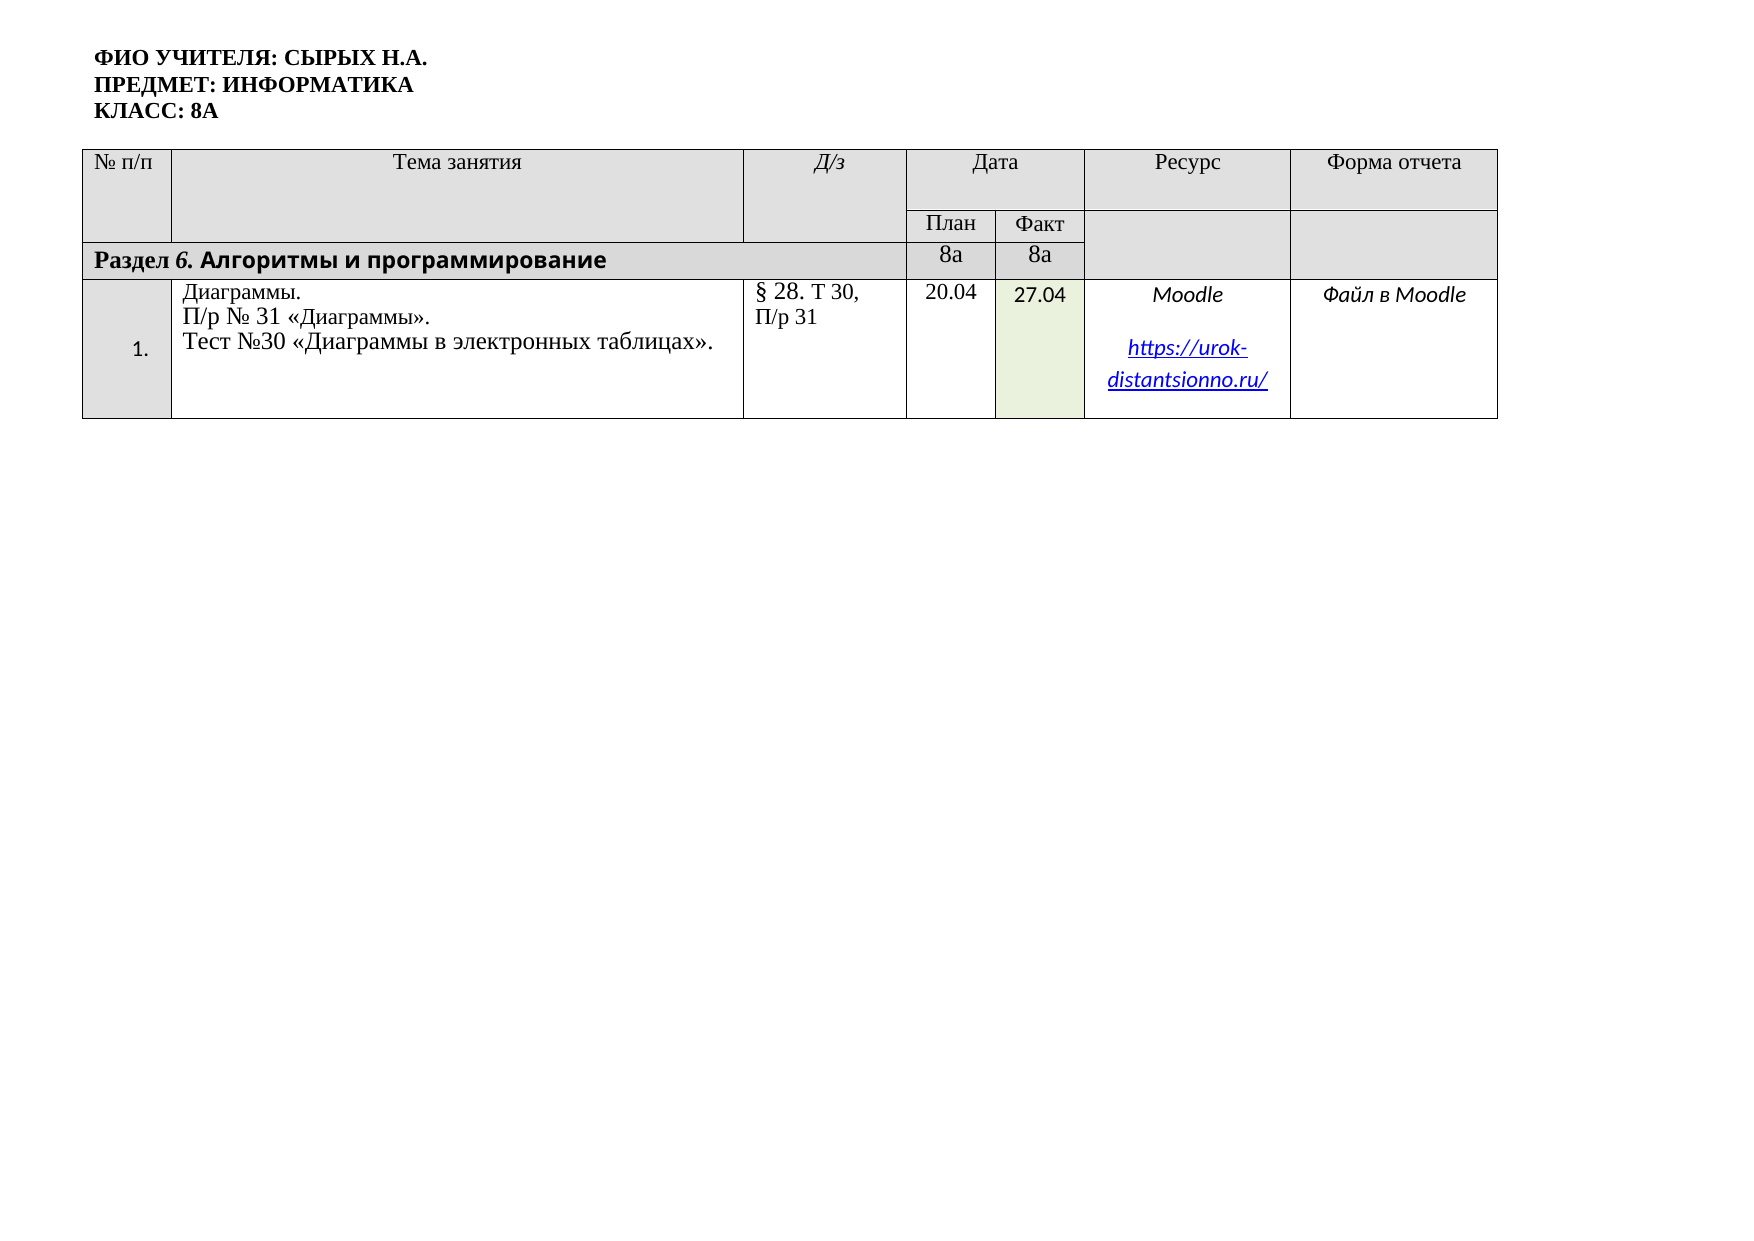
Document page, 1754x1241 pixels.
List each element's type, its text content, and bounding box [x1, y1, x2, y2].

table_cell 20.04 [907, 280, 995, 418]
table_cell 8а [996, 243, 1084, 279]
table_header Дата [907, 150, 1084, 209]
table_cell § 28. Т 30, П/р 31 [744, 280, 906, 418]
table_cell [1291, 211, 1497, 279]
text ФИО учителя: Сырых Н.А. [94, 44, 1613, 71]
table_cell Moodle https://urok-distantsionno.ru/ [1085, 280, 1290, 418]
table_cell 27.04 [996, 280, 1084, 418]
table_cell Диаграммы. П/р № 31 «Диаграммы». Тест №30 «Диаграммы в электронных таблицах». [172, 280, 743, 418]
table_header Тема занятия [172, 150, 743, 242]
table_header Д/з [744, 150, 906, 242]
table_header Ресурс [1085, 150, 1290, 209]
table_cell План [907, 211, 995, 242]
table_cell Раздел 6. Алгоритмы и программирование [83, 243, 906, 279]
table_header № п/п [83, 150, 171, 242]
table_cell Факт [996, 211, 1084, 242]
table_cell Файл в Moodle [1291, 280, 1497, 418]
text ПРЕДМЕТ: ИНФОРМАТИКА [94, 71, 1613, 97]
table_cell 8а [907, 243, 995, 279]
table_header Форма отчета [1291, 150, 1497, 209]
table_cell [1085, 211, 1290, 279]
text КЛАСС: 8А [94, 97, 1613, 123]
table_cell [83, 280, 171, 418]
